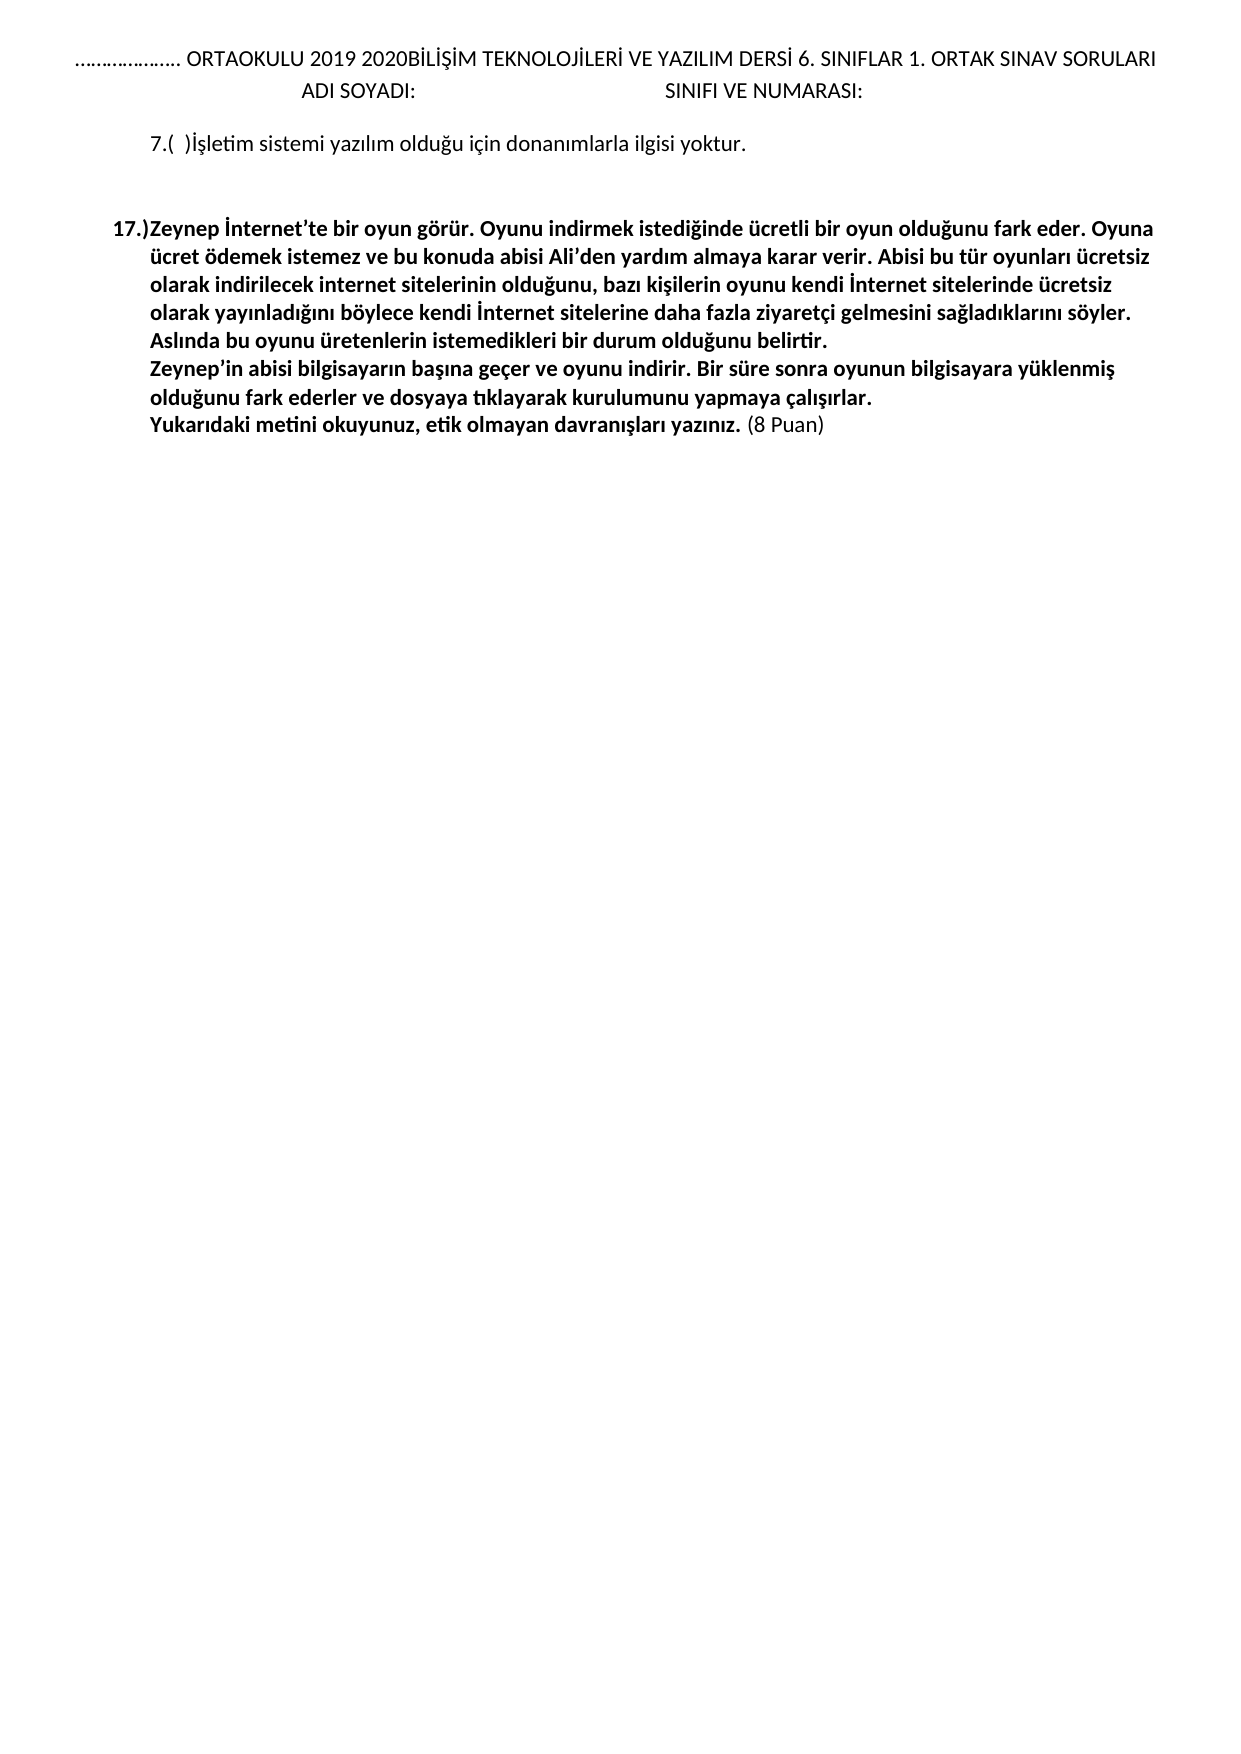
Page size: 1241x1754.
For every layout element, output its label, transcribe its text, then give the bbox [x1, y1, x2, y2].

list 7.( )İşletim sistemi yazılım olduğu için donanımlarla ilgisi yoktur. [150, 129, 1165, 157]
list Zeynep İnternet’te bir oyun görür. Oyunu indirmek istediğinde ücretli bir oyun olduğunu fark eder. Oyuna ücret ödemek istemez ve bu konuda abisi Ali’den yardım almaya karar verir. Abisi bu tür oyunları ücretsiz olarak indirilecek internet sitelerinin olduğunu, bazı kişilerin oyunu kendi İnternet sitelerinde ücretsiz olarak yayınladığını böylece kendi İnternet sitelerine daha fazla ziyaretçi gelmesini sağladıklarını söyler. Aslında bu oyunu üretenlerin istemedikleri bir durum olduğunu belirtir. Zeynep’in abisi bilgisayarın başına geçer ve oyunu indirir. Bir süre sonra oyunun bilgisayara yüklenmiş olduğunu fark ederler ve dosyaya tıklayarak kurulumunu yapmaya çalışırlar. [112, 214, 1165, 411]
text Yukarıdaki metini okuyunuz, etik olmayan davranışları yazınız. (8 Puan) [150, 411, 1165, 439]
